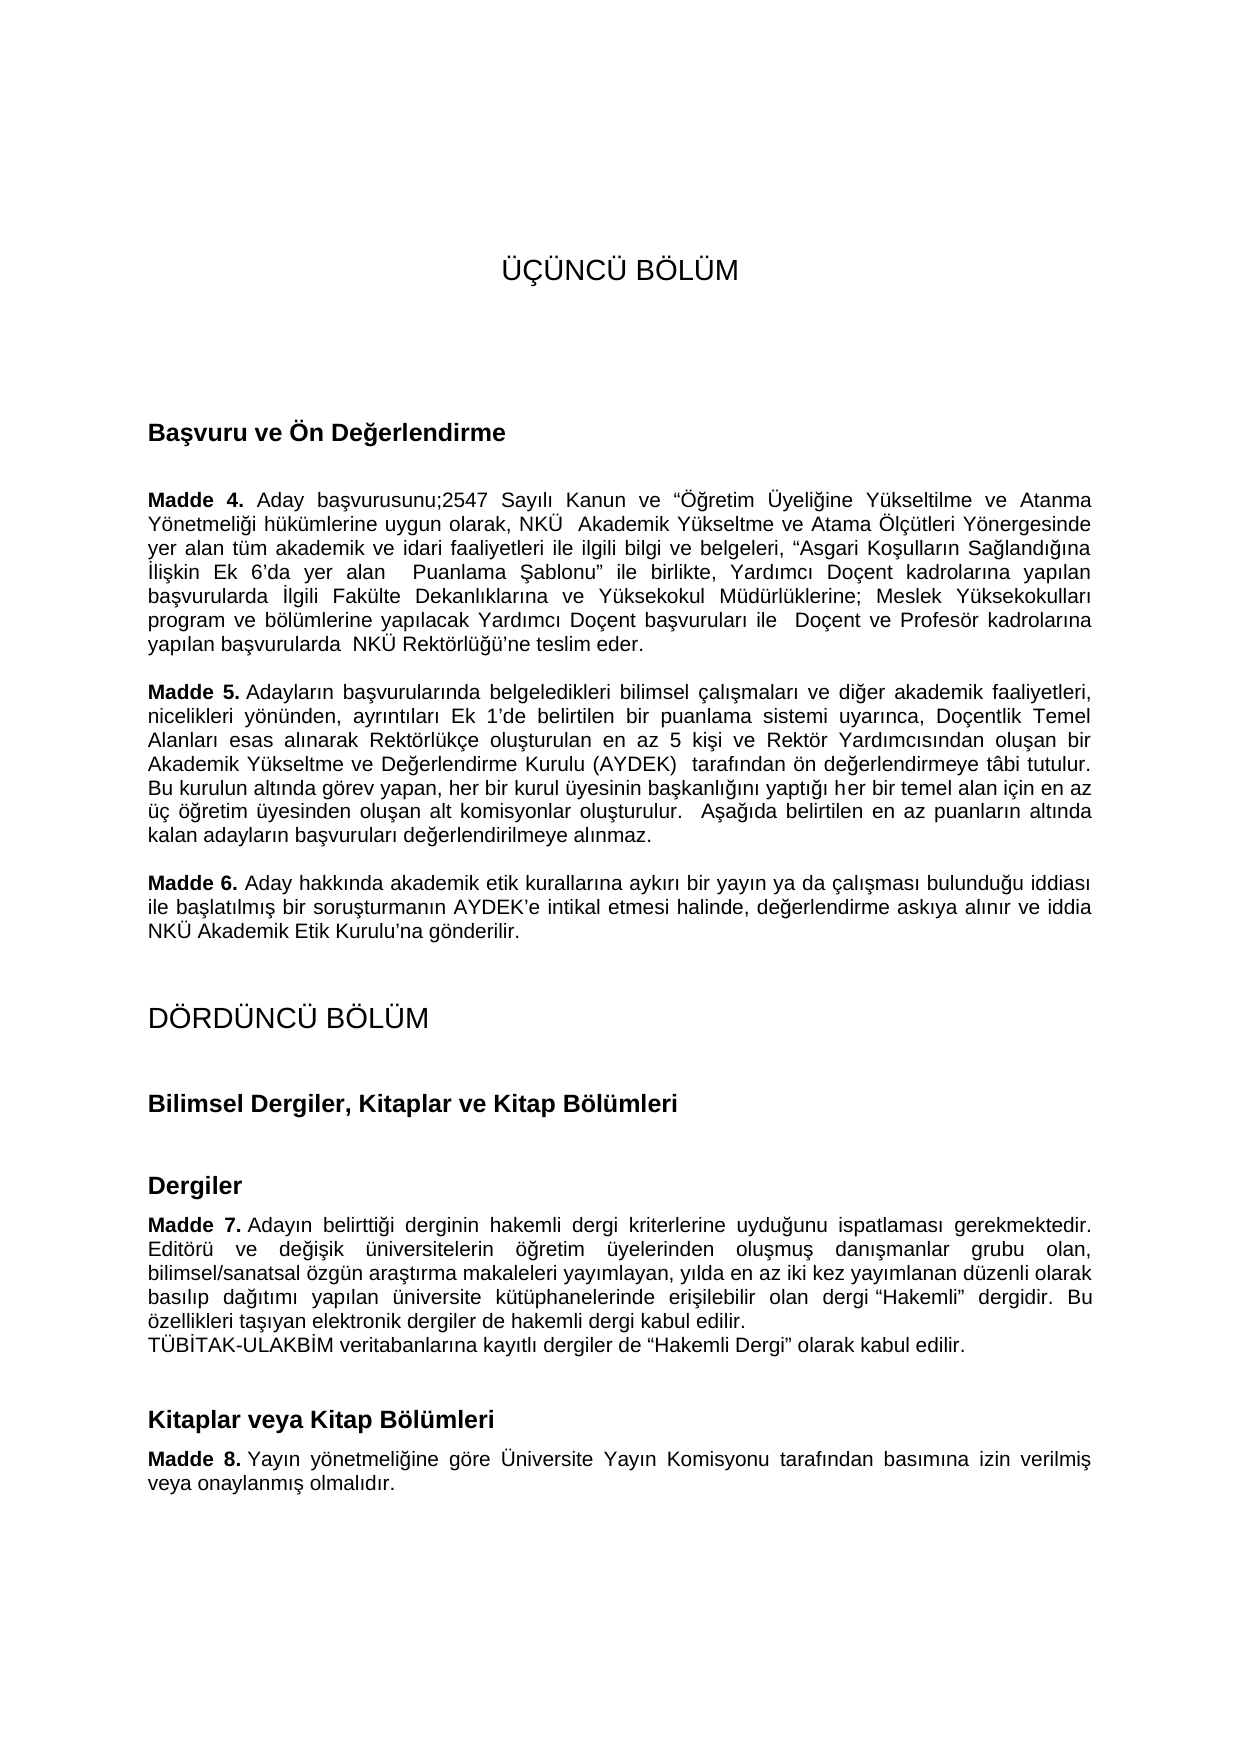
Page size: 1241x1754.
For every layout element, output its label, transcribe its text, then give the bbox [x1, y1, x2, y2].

text Madde 5. Adayların başvurularında belgeledikleri bilimsel çalışmaları ve diğer akademik faaliyetleri, nicelikleri yönünden, ayrıntıları Ek 1’de belirtilen bir puanlama sistemi uyarınca, Doçentlik Temel Alanları esas alınarak Rektörlükçe oluşturulan en az 5 kişi ve Rektör Yardımcısından oluşan bir Akademik Yükseltme ve Değerlendirme Kurulu (AYDEK) tarafından ön değerlendirmeye tâbi tutulur. Bu kurulun altında görev yapan, her bir kurul üyesinin başkanlığını yaptığı her bir temel alan için en az üç öğretim üyesinden oluşan alt komisyonlar oluşturulur. Aşağıda belirtilen en az puanların altında kalan adayların başvuruları değerlendirilmeye alınmaz. [148, 679, 1093, 847]
text Bilimsel Dergiler, Kitaplar ve Kitap Bölümleri [148, 1089, 1093, 1118]
text Dergiler [148, 1171, 1093, 1200]
text ÜÇÜNCÜ BÖLÜM [148, 253, 1093, 286]
text Madde 4. Aday başvurusunu;2547 Sayılı Kanun ve “Öğretim Üyeliğine Yükseltilme ve Atanma Yönetmeliği hükümlerine uygun olarak, NKÜ Akademik Yükseltme ve Atama Ölçütleri Yönergesinde yer alan tüm akademik ve idari faaliyetleri ile ilgili bilgi ve belgeleri, “Asgari Koşulların Sağlandığına İlişkin Ek 6’da yer alan Puanlama Şablonu” ile birlikte, Yardımcı Doçent kadrolarına yapılan başvurularda İlgili Fakülte Dekanlıklarına ve Yüksekokul Müdürlüklerine; Meslek Yüksekokulları program ve bölümlerine yapılacak Yardımcı Doçent başvuruları ile Doçent ve Profesör kadrolarına yapılan başvurularda NKÜ Rektörlüğü’ne teslim eder. [148, 488, 1093, 656]
text Madde 8. Yayın yönetmeliğine göre Üniversite Yayın Komisyonu tarafından basımına izin verilmiş veya onaylanmış olmalıdır. [148, 1447, 1093, 1494]
text Kitaplar veya Kitap Bölümleri [148, 1405, 1093, 1434]
text TÜBİTAK-ULAKBİM veritabanlarına kayıtlı dergiler de “Hakemli Dergi” olarak kabul edilir. [148, 1332, 1093, 1356]
text DÖRDÜNCÜ BÖLÜM [148, 1002, 1093, 1035]
text Madde 7. Adayın belirttiği derginin hakemli dergi kriterlerine uyduğunu ispatlaması gerekmektedir. Editörü ve değişik üniversitelerin öğretim üyelerinden oluşmuş danışmanlar grubu olan, bilimsel/sanatsal özgün araştırma makaleleri yayımlayan, yılda en az iki kez yayımlanan düzenli olarak basılıp dağıtımı yapılan üniversite kütüphanelerinde erişilebilir olan dergi “Hakemli” dergidir. Bu özellikleri taşıyan elektronik dergiler de hakemli dergi kabul edilir. [148, 1213, 1093, 1332]
text Başvuru ve Ön Değerlendirme [148, 418, 1093, 447]
text Madde 6. Aday hakkında akademik etik kurallarına aykırı bir yayın ya da çalışması bulunduğu iddiası ile başlatılmış bir soruşturmanın AYDEK’e intikal etmesi halinde, değerlendirme askıya alınır ve iddia NKÜ Akademik Etik Kurulu’na gönderilir. [148, 871, 1093, 943]
